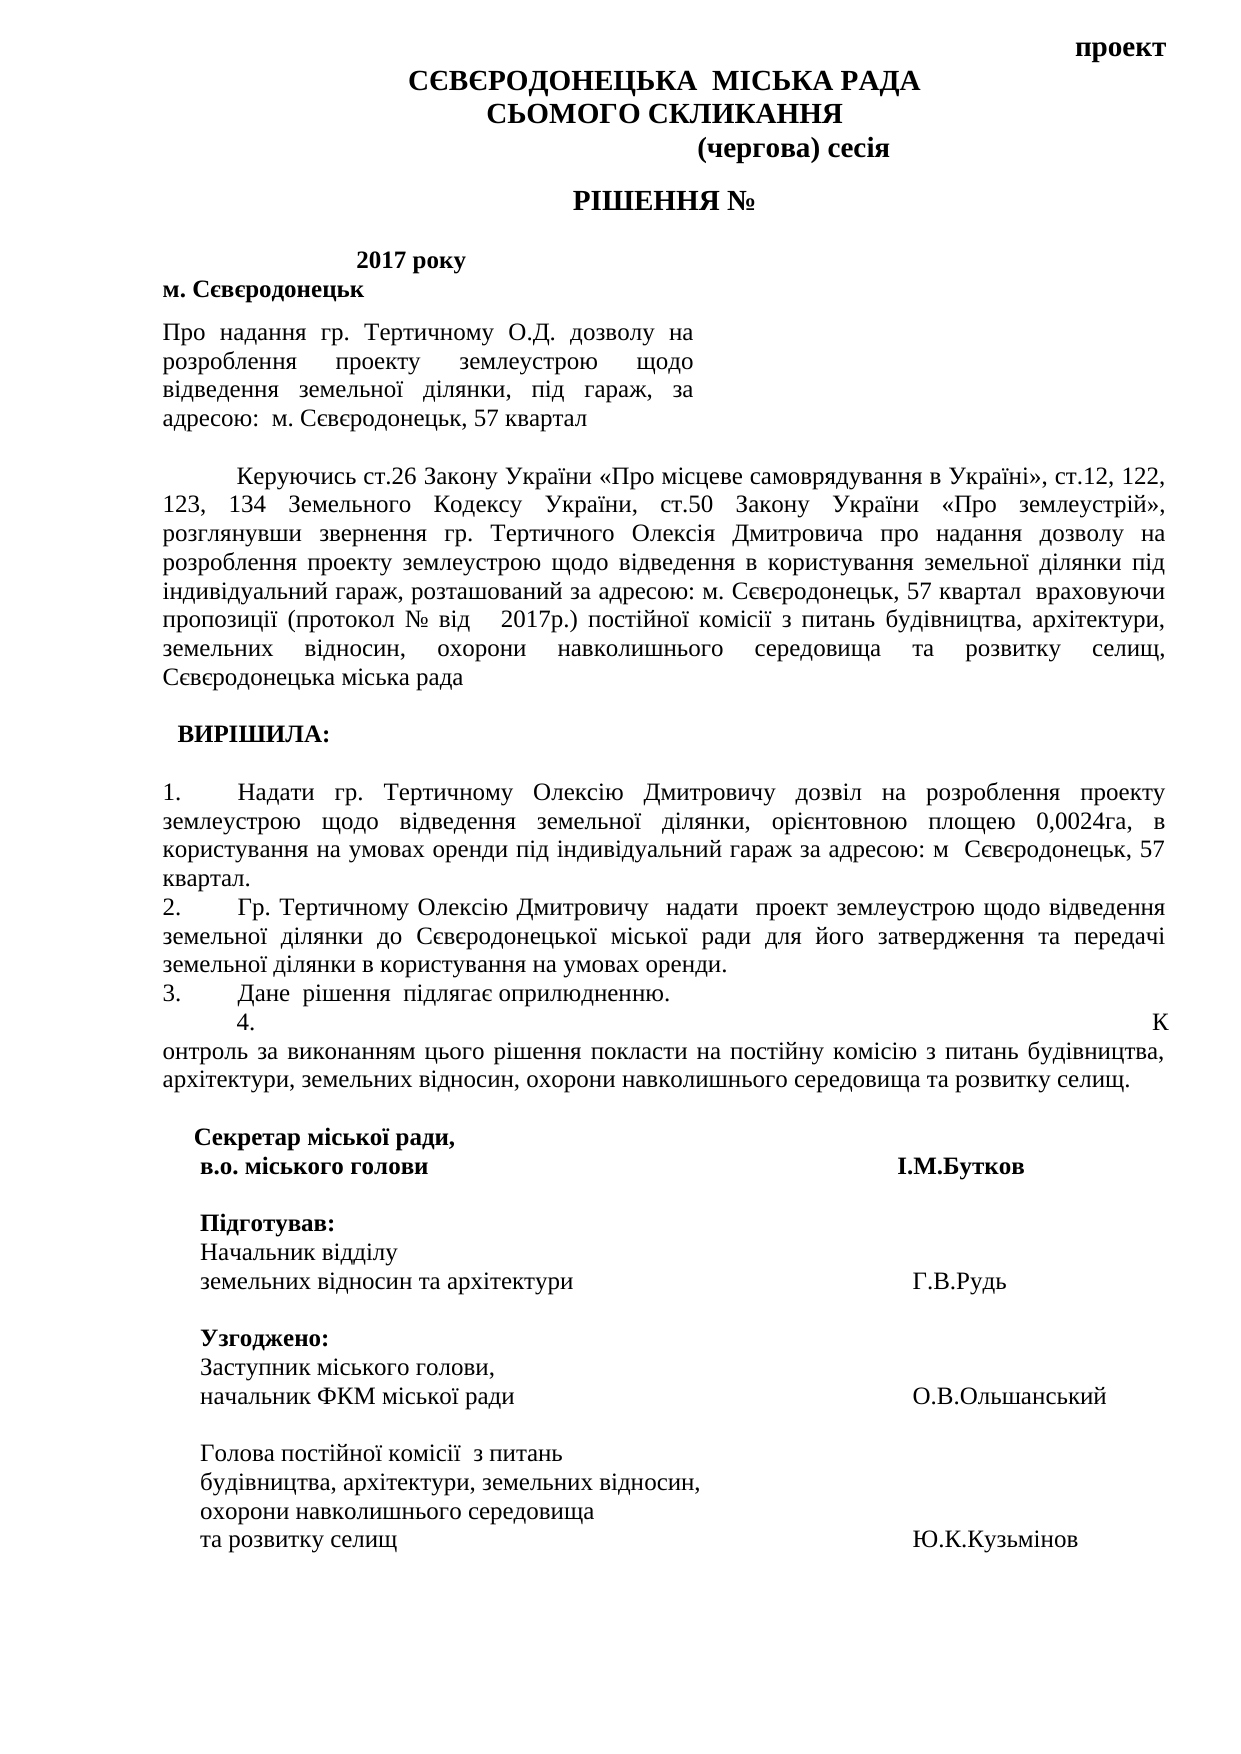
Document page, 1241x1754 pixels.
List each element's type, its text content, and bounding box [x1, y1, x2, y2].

text Секретар міської ради, [162, 1122, 1166, 1151]
text Керуючись ст.26 Закону України «Про місцеве самоврядування в Україні», ст.12, 122, 123, 134 Земельного Кодексу України, ст.50 Закону України «Про землеустрій», розглянувши звернення гр. Тертичного Олексія Дмитровича про надання дозволу на розроблення проекту землеустрою щодо відведення в користування земельної ділянки під індивідуальний гараж, розташований за адресою: м. Сєвєродонецьк, 57 квартал враховуючи пропозиції (протокол № від 2017р.) постійної комісії з питань будівництва, архітектури, земельних відносин, охорони навколишнього середовища та розвитку селищ, Сєвєродонецька міська рада [162, 461, 1166, 691]
text земельних відносин та архітектури Г.В.Рудь [162, 1266, 1166, 1294]
text Узгоджено: [200, 1323, 1166, 1352]
text Голова постійної комісії з питань [200, 1438, 1166, 1467]
text Про надання гр. Тертичному О.Д. дозволу на розроблення проекту землеустрою щодо відведення земельної ділянки, під гараж, за адресою: м. Сєвєродонецьк, 57 квартал [162, 317, 694, 432]
text Підготував: [162, 1208, 1166, 1237]
text та розвитку селищ Ю.К.Кузьмінов [200, 1524, 1166, 1553]
subtitle проект [162, 29, 1166, 63]
subtitle СЄВЄРОДОНЕЦЬКА МІСЬКА РАДА [162, 63, 1166, 97]
text (чергова) сесія [162, 130, 1206, 164]
subtitle РІШЕННЯ № [162, 183, 1166, 216]
text будівництва, архітектури, земельних відносин, [200, 1467, 1166, 1496]
list Гр. Тертичному Олексію Дмитровичу надати проект землеустрою щодо відведення земельної ділянки до Сєвєродонецької міської ради для його затвердження та передачі земельної ділянки в користування на умовах оренди. [162, 892, 1166, 978]
list Надати гр. Тертичному Олексію Дмитровичу дозвіл на розроблення проекту землеустрою щодо відведення земельної ділянки, орієнтовною площею 0,0024га, в користування на умовах оренди під індивідуальний гараж за адресою: м Сєвєродонецьк, 57 квартал. [162, 777, 1166, 892]
text начальник ФКМ міської ради О.В.Ольшанський [200, 1381, 1166, 1409]
text Начальник відділу [162, 1237, 1166, 1266]
list Контроль за виконанням цього рішення покласти на постійну комісію з питань будівництва, архітектури, земельних відносин, охорони навколишнього середовища та розвитку селищ. [162, 1007, 1166, 1093]
text 2017 року [162, 245, 561, 274]
text м. Сєвєродонецьк [162, 274, 1166, 303]
text охорони навколишнього середовища [200, 1496, 1166, 1524]
text в.о. міського голови І.М.Бутков [162, 1151, 1166, 1179]
text Заступник міського голови, [200, 1352, 1166, 1381]
list Дане рішення підлягає оприлюдненню. [162, 978, 1166, 1007]
subtitle СЬОМОГО СКЛИКАННЯ [162, 97, 1166, 130]
text ВИРІШИЛА: [162, 719, 1166, 748]
